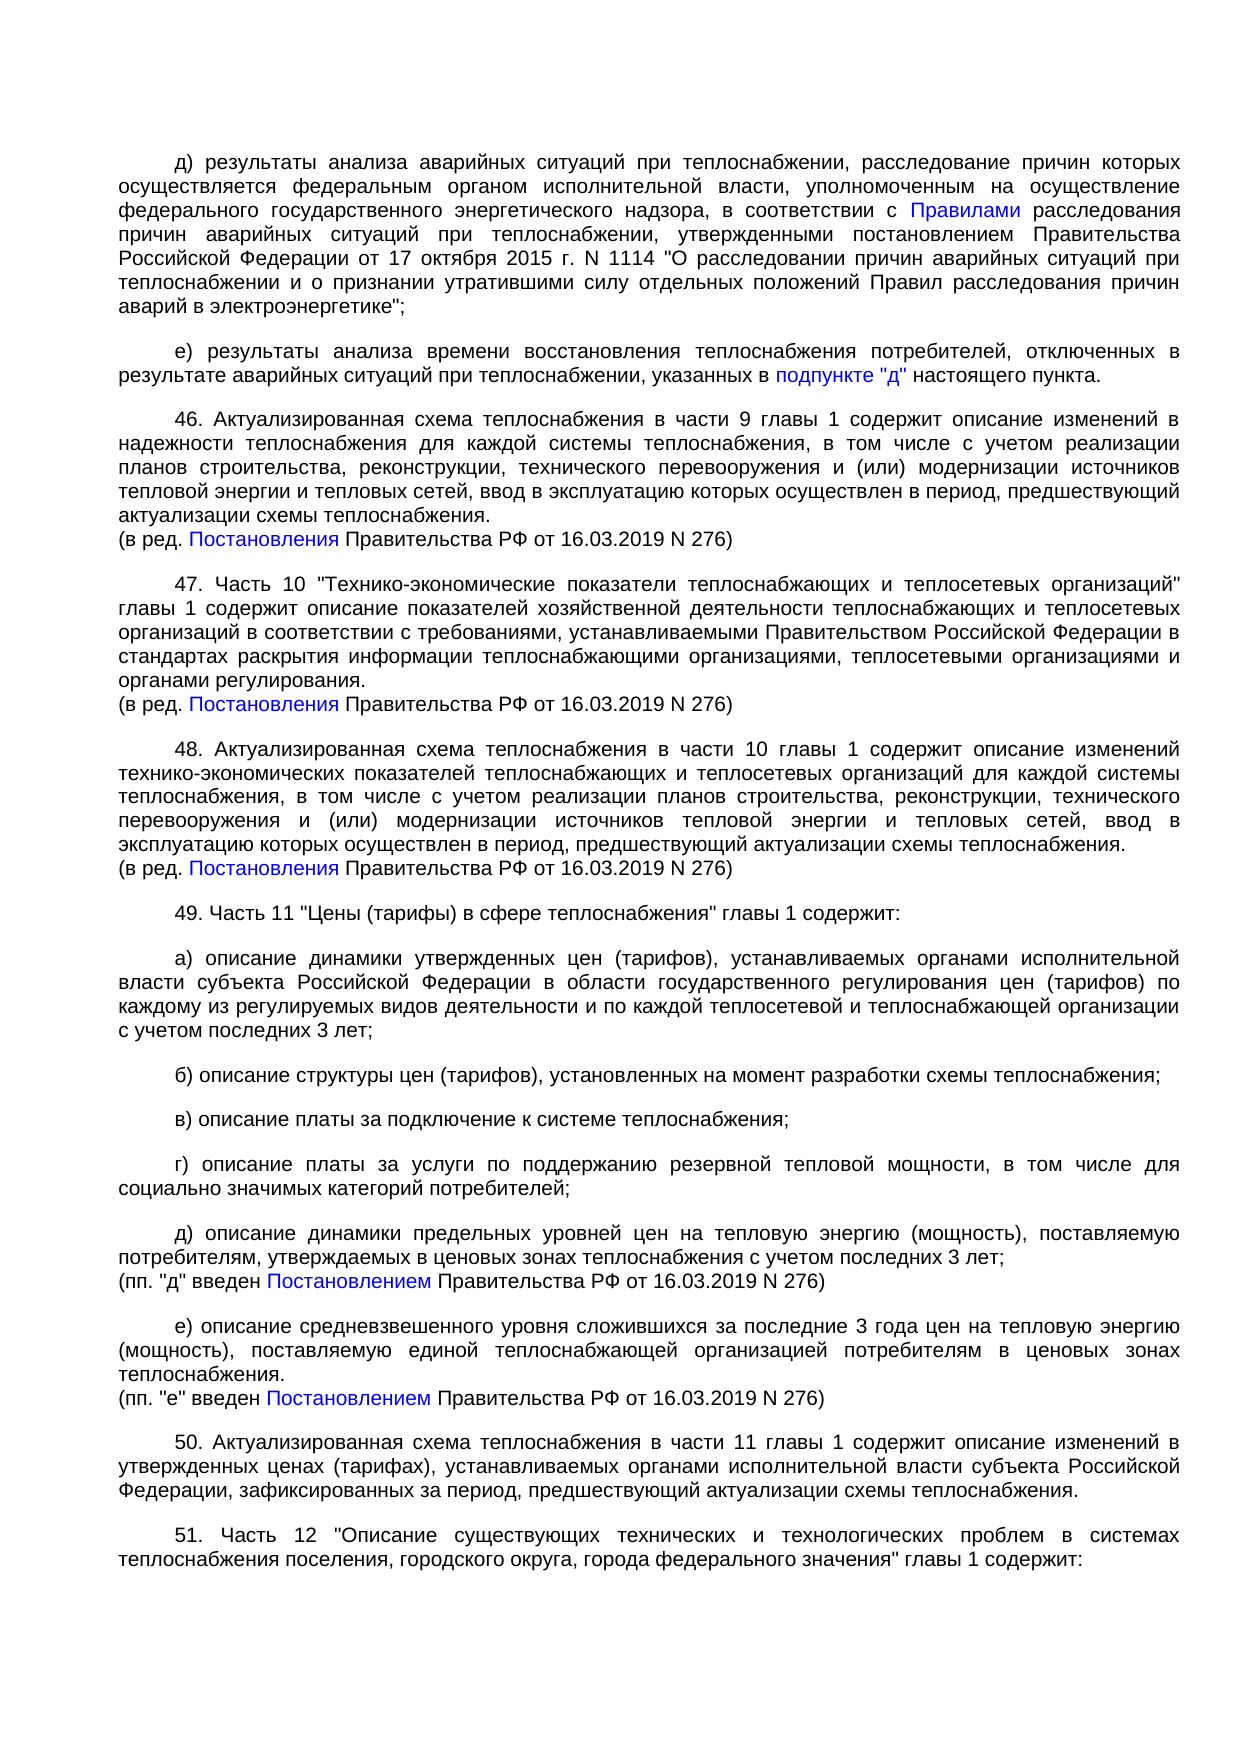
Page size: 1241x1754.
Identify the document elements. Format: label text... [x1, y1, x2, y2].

text 46. Актуализированная схема теплоснабжения в части 9 главы 1 содержит описание изменений в надежности теплоснабжения для каждой системы теплоснабжения, в том числе с учетом реализации планов строительства, реконструкции, технического перевооружения и (или) модернизации источников тепловой энергии и тепловых сетей, ввод в эксплуатацию которых осуществлен в период, предшествующий актуализации схемы теплоснабжения. [118, 407, 1181, 527]
text б) описание структуры цен (тарифов), установленных на момент разработки схемы теплоснабжения; [118, 1062, 1181, 1086]
text (пп. "е" введен Постановлением Правительства РФ от 16.03.2019 N 276) [118, 1385, 1181, 1409]
text 51. Часть 12 "Описание существующих технических и технологических проблем в системах теплоснабжения поселения, городского округа, города федерального значения" главы 1 содержит: [118, 1523, 1181, 1571]
text 47. Часть 10 "Технико-экономические показатели теплоснабжающих и теплосетевых организаций" главы 1 содержит описание показателей хозяйственной деятельности теплоснабжающих и теплосетевых организаций в соответствии с требованиями, устанавливаемыми Правительством Российской Федерации в стандартах раскрытия информации теплоснабжающими организациями, теплосетевыми организациями и органами регулирования. [118, 572, 1181, 692]
text 48. Актуализированная схема теплоснабжения в части 10 главы 1 содержит описание изменений технико-экономических показателей теплоснабжающих и теплосетевых организаций для каждой системы теплоснабжения, в том числе с учетом реализации планов строительства, реконструкции, технического перевооружения и (или) модернизации источников тепловой энергии и тепловых сетей, ввод в эксплуатацию которых осуществлен в период, предшествующий актуализации схемы теплоснабжения. [118, 736, 1181, 856]
text (в ред. Постановления Правительства РФ от 16.03.2019 N 276) [118, 692, 1181, 716]
text е) результаты анализа времени восстановления теплоснабжения потребителей, отключенных в результате аварийных ситуаций при теплоснабжении, указанных в подпункте "д" настоящего пункта. [118, 338, 1181, 386]
text (в ред. Постановления Правительства РФ от 16.03.2019 N 276) [118, 856, 1181, 880]
text 50. Актуализированная схема теплоснабжения в части 11 главы 1 содержит описание изменений в утвержденных ценах (тарифах), устанавливаемых органами исполнительной власти субъекта Российской Федерации, зафиксированных за период, предшествующий актуализации схемы теплоснабжения. [118, 1430, 1181, 1502]
text д) результаты анализа аварийных ситуаций при теплоснабжении, расследование причин которых осуществляется федеральным органом исполнительной власти, уполномоченным на осуществление федерального государственного энергетического надзора, в соответствии с Правилами расследования причин аварийных ситуаций при теплоснабжении, утвержденными постановлением Правительства Российской Федерации от 17 октября 2015 г. N 1114 "О расследовании причин аварийных ситуаций при теплоснабжении и о признании утратившими силу отдельных положений Правил расследования причин аварий в электроэнергетике"; [118, 150, 1181, 318]
text е) описание средневзвешенного уровня сложившихся за последние 3 года цен на тепловую энергию (мощность), поставляемую единой теплоснабжающей организацией потребителям в ценовых зонах теплоснабжения. [118, 1313, 1181, 1385]
text в) описание платы за подключение к системе теплоснабжения; [118, 1107, 1181, 1131]
text г) описание платы за услуги по поддержанию резервной тепловой мощности, в том числе для социально значимых категорий потребителей; [118, 1152, 1181, 1200]
text (пп. "д" введен Постановлением Правительства РФ от 16.03.2019 N 276) [118, 1269, 1181, 1293]
text 49. Часть 11 "Цены (тарифы) в сфере теплоснабжения" главы 1 содержит: [118, 901, 1181, 925]
text д) описание динамики предельных уровней цен на тепловую энергию (мощность), поставляемую потребителям, утверждаемых в ценовых зонах теплоснабжения с учетом последних 3 лет; [118, 1221, 1181, 1269]
text а) описание динамики утвержденных цен (тарифов), устанавливаемых органами исполнительной власти субъекта Российской Федерации в области государственного регулирования цен (тарифов) по каждому из регулируемых видов деятельности и по каждой теплосетевой и теплоснабжающей организации с учетом последних 3 лет; [118, 946, 1181, 1042]
text (в ред. Постановления Правительства РФ от 16.03.2019 N 276) [118, 527, 1181, 551]
